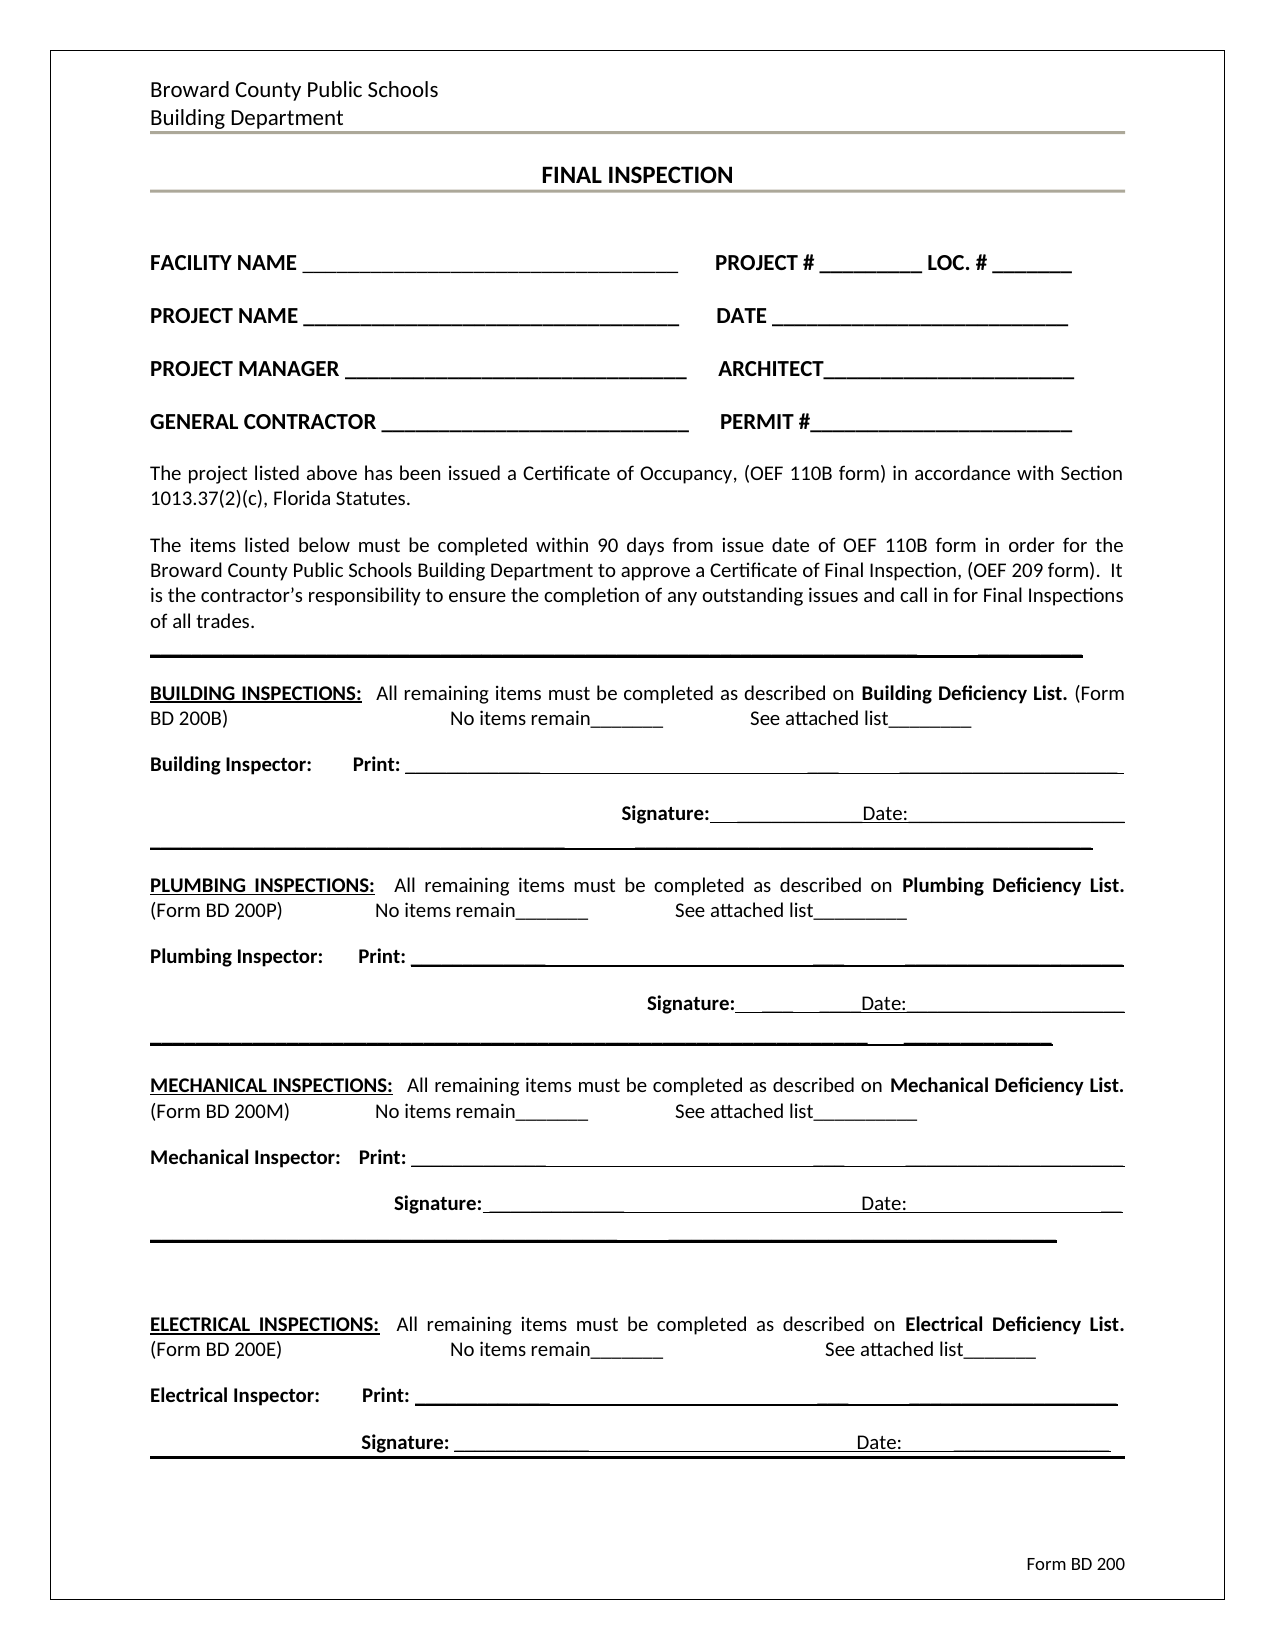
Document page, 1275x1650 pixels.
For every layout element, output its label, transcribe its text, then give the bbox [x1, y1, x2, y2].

text Mechanical Inspector: Print: _____________ ___ _____________________ [150, 1144, 1125, 1169]
text Signature: _____________ Date: _______________ [150, 1429, 1125, 1456]
text The project listed above has been issued a Certificate of Occupancy, (OEF 110B form) in accordance with Section 1013.37(2)(c), Florida Statutes. [150, 460, 1125, 511]
text Signature: ___ ____Date:_____________________ _______________________________________________________________ _____________ [150, 990, 1125, 1047]
text Building Inspector: Print: _____________ ___ _____________________ [150, 751, 1125, 777]
text Electrical Inspector: Print: _____________ ___ ____________________ [150, 1383, 1125, 1408]
text GENERAL CONTRACTOR ___________________________ PERMIT #_______________________ [150, 407, 1125, 435]
text ELECTRICAL INSPECTIONS: All remaining items must be completed as described on Electrical Deficiency List. (Form BD 200E) No items remain_______ See attached list_______ [150, 1311, 1125, 1362]
text PLUMBING INSPECTIONS: All remaining items must be completed as described on Plumbing Deficiency List. (Form BD 200P) No items remain_______ See attached list_________ [150, 872, 1125, 923]
text FACILITY NAME _________________________________ PROJECT # _________ LOC. # _______ [150, 248, 1125, 276]
text __________________________________________________________________________ __________ [150, 633, 1125, 659]
text MECHANICAL INSPECTIONS: All remaining items must be completed as described on Mechanical Deficiency List. (Form BD 200M) No items remain_______ See attached list__________ [150, 1072, 1125, 1123]
text Signature: ___________Date:___________________ ________________________________________ ____________________________________________ [150, 798, 1125, 851]
text Plumbing Inspector: Print: _____________ ___ _____________________ [150, 944, 1125, 969]
text PROJECT MANAGER ______________________________ ARCHITECT______________________ [150, 354, 1125, 382]
text Signature: _____________ Date: __ _________________________________________ __________________________________ [150, 1190, 1125, 1244]
text PROJECT NAME _________________________________ DATE __________________________ [150, 301, 1125, 329]
text The items listed below must be completed within 90 days from issue date of OEF 110B form in order for the Broward County Public Schools Building Department to approve a Certificate of Final Inspection, (OEF 209 form). It is the contractor’s responsibility to ensure the completion of any outstanding issues and call in for Final Inspections of all trades. [150, 532, 1125, 633]
text BUILDING INSPECTIONS: All remaining items must be completed as described on Building Deficiency List. (Form BD 200B) No items remain_______ See attached list________ [150, 680, 1125, 731]
